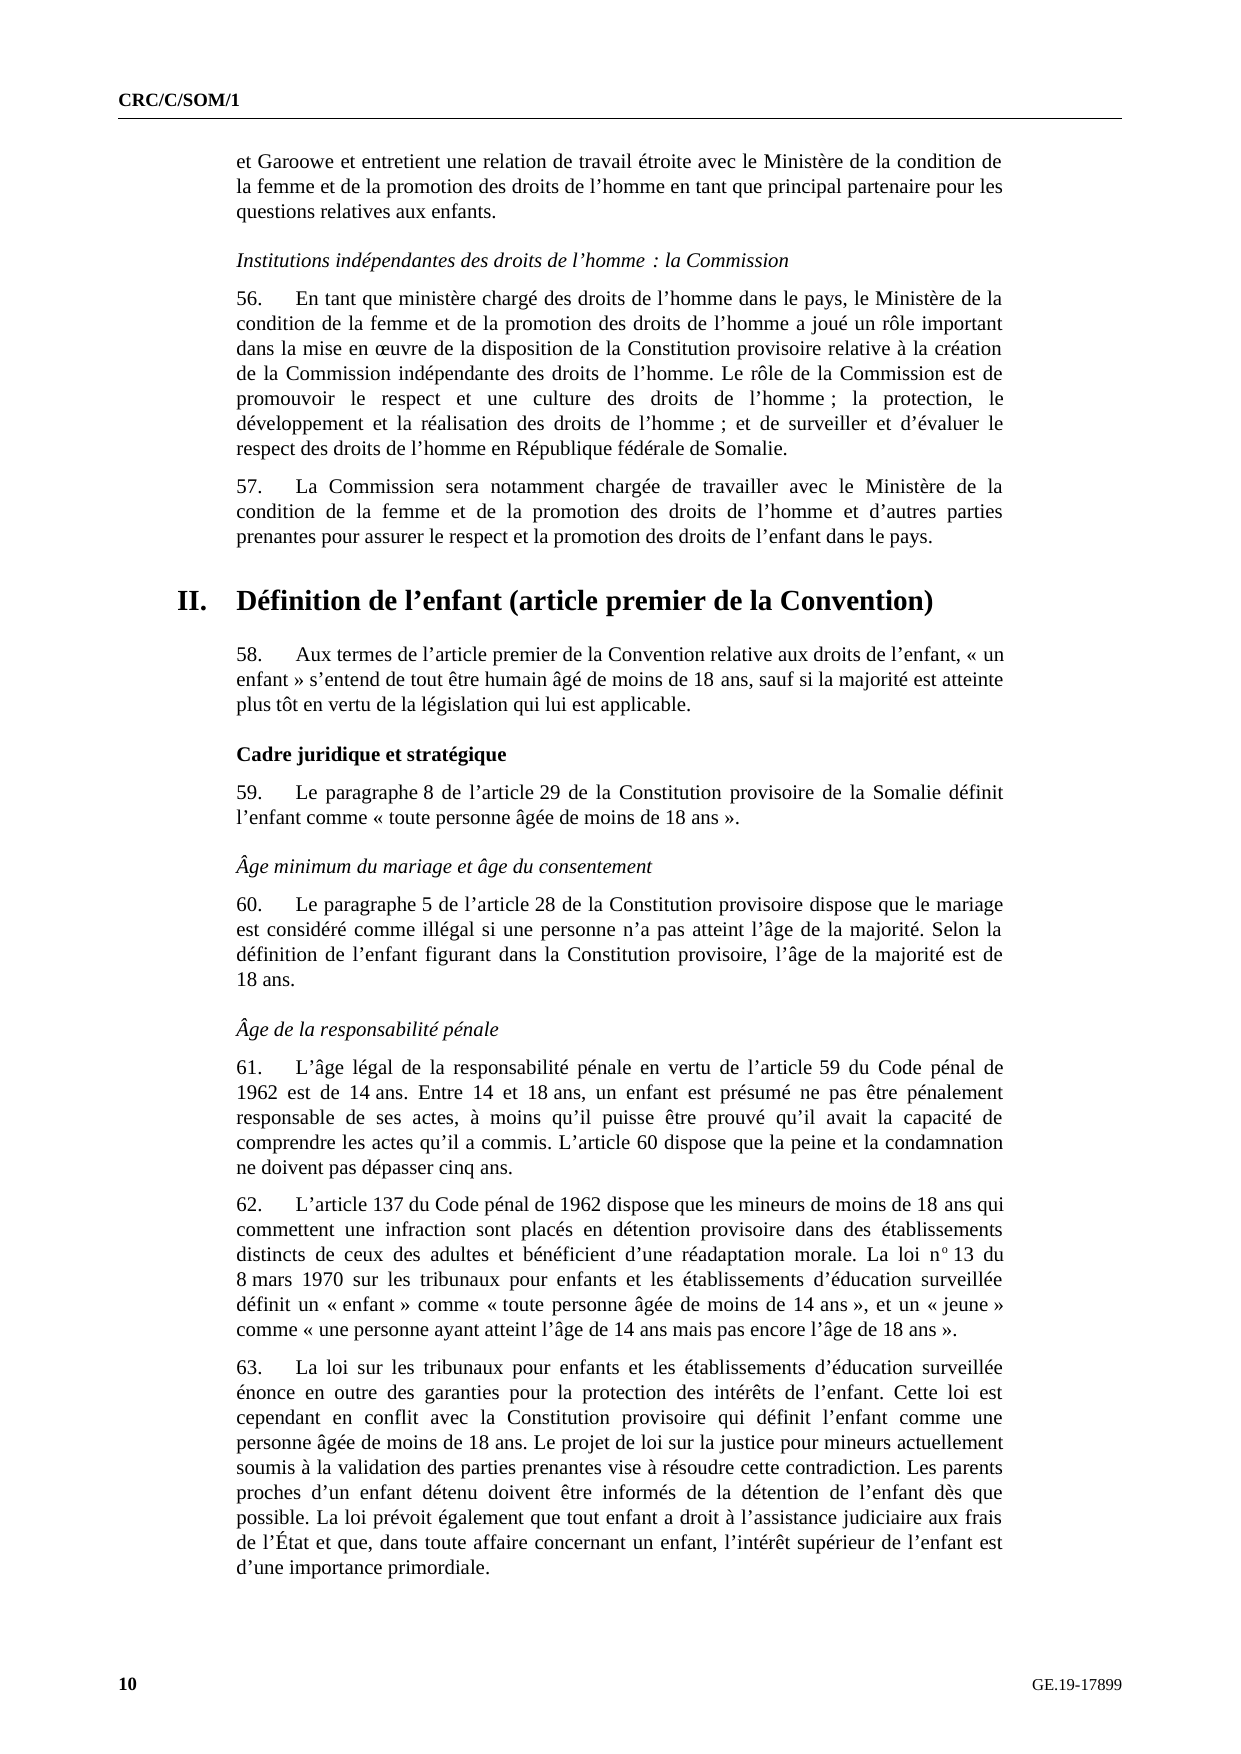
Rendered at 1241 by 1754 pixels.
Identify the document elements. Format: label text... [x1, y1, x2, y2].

text Âge de la responsabilité pénale [118, 1016, 1004, 1041]
text 56. En tant que ministère chargé des droits de l’homme dans le pays, le Ministère de la condition de la femme et de la promotion des droits de l’homme a joué un rôle important dans la mise en œuvre de la disposition de la Constitution provisoire relative à la création de la Commission indépendante des droits de l’homme. Le rôle de la Commission est de promouvoir le respect et une culture des droits de l’homme ; la protection, le développement et la réalisation des droits de l’homme ; et de surveiller et d’évaluer le respect des droits de l’homme en République fédérale de Somalie. [236, 285, 1004, 460]
text Âge minimum du mariage et âge du consentement [118, 854, 1004, 879]
text 60. Le paragraphe 5 de l’article 28 de la Constitution provisoire dispose que le mariage est considéré comme illégal si une personne n’a pas atteint l’âge de la majorité. Selon la définition de l’enfant figurant dans la Constitution provisoire, l’âge de la majorité est de 18 ans. [236, 891, 1004, 991]
text Institutions indépendantes des droits de l’homme : la Commission [118, 248, 1004, 273]
text 63. La loi sur les tribunaux pour enfants et les établissements d’éducation surveillée énonce en outre des garanties pour la protection des intérêts de l’enfant. Cette loi est cependant en conflit avec la Constitution provisoire qui définit l’enfant comme une personne âgée de moins de 18 ans. Le projet de loi sur la justice pour mineurs actuellement soumis à la validation des parties prenantes vise à résoudre cette contradiction. Les parents proches d’un enfant détenu doivent être informés de la détention de l’enfant dès que possible. La loi prévoit également que tout enfant a droit à l’assistance judiciaire aux frais de l’État et que, dans toute affaire concernant un enfant, l’intérêt supérieur de l’enfant est d’une importance primordiale. [236, 1354, 1004, 1579]
text 59. Le paragraphe 8 de l’article 29 de la Constitution provisoire de la Somalie définit l’enfant comme « toute personne âgée de moins de 18 ans ». [236, 779, 1004, 829]
text 58. Aux termes de l’article premier de la Convention relative aux droits de l’enfant, « un enfant » s’entend de tout être humain âgé de moins de 18 ans, sauf si la majorité est atteinte plus tôt en vertu de la législation qui lui est applicable. [236, 641, 1004, 716]
text II. Définition de l’enfant (article premier de la Convention) [118, 585, 1004, 616]
text Cadre juridique et stratégique [118, 741, 1004, 766]
text 61. L’âge légal de la responsabilité pénale en vertu de l’article 59 du Code pénal de 1962 est de 14 ans. Entre 14 et 18 ans, un enfant est présumé ne pas être pénalement responsable de ses actes, à moins qu’il puisse être prouvé qu’il avait la capacité de comprendre les actes qu’il a commis. L’article 60 dispose que la peine et la condamnation ne doivent pas dépasser cinq ans. [236, 1054, 1004, 1179]
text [236, 148, 1004, 223]
text 62. L’article 137 du Code pénal de 1962 dispose que les mineurs de moins de 18 ans qui commettent une infraction sont placés en détention provisoire dans des établissements distincts de ceux des adultes et bénéficient d’une réadaptation morale. La loi no 13 du 8 mars 1970 sur les tribunaux pour enfants et les établissements d’éducation surveillée définit un « enfant » comme « toute personne âgée de moins de 14 ans », et un « jeune » comme « une personne ayant atteint l’âge de 14 ans mais pas encore l’âge de 18 ans ». [236, 1191, 1004, 1341]
text 57. La Commission sera notamment chargée de travailler avec le Ministère de la condition de la femme et de la promotion des droits de l’homme et d’autres parties prenantes pour assurer le respect et la promotion des droits de l’enfant dans le pays. [236, 473, 1004, 548]
